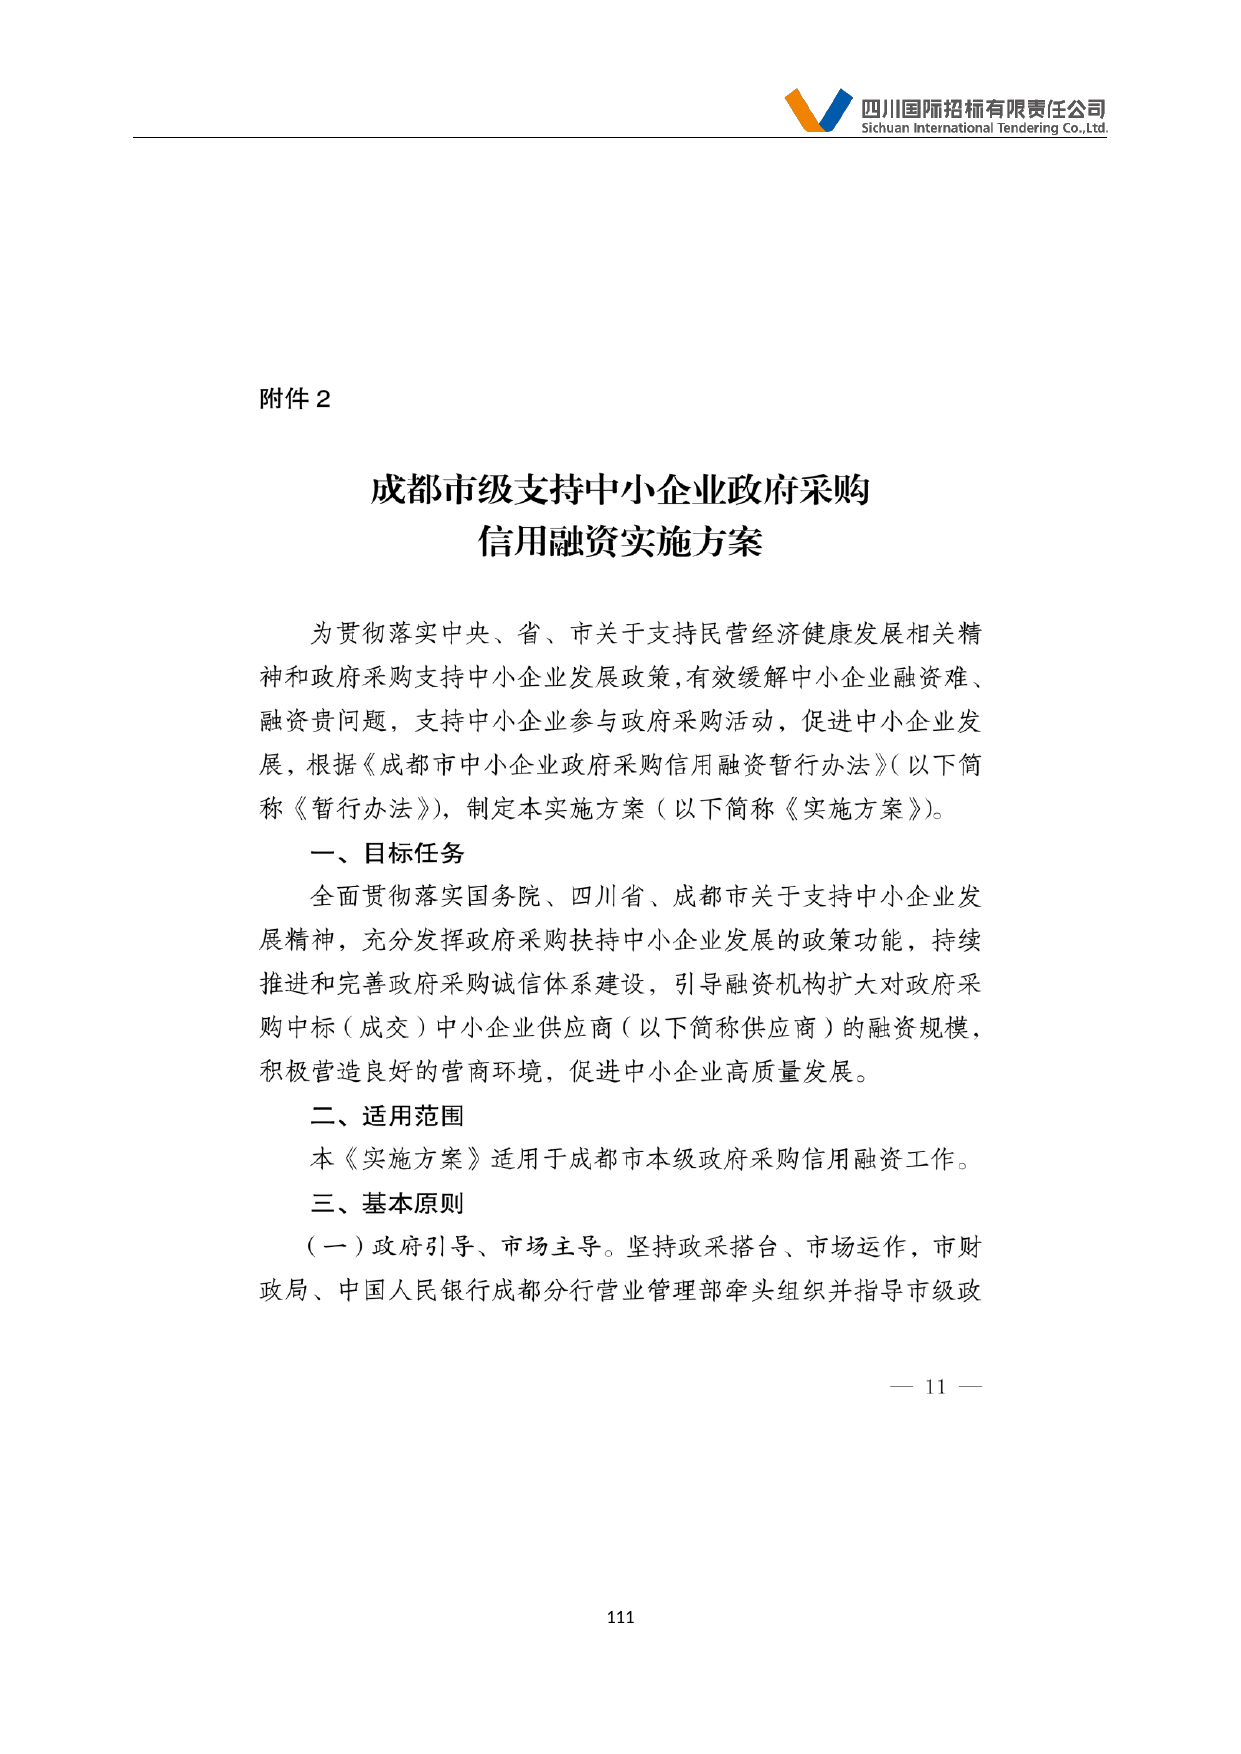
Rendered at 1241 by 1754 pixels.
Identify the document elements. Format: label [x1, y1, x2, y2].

picture [784, 88, 1108, 135]
picture [132, 217, 1105, 1495]
